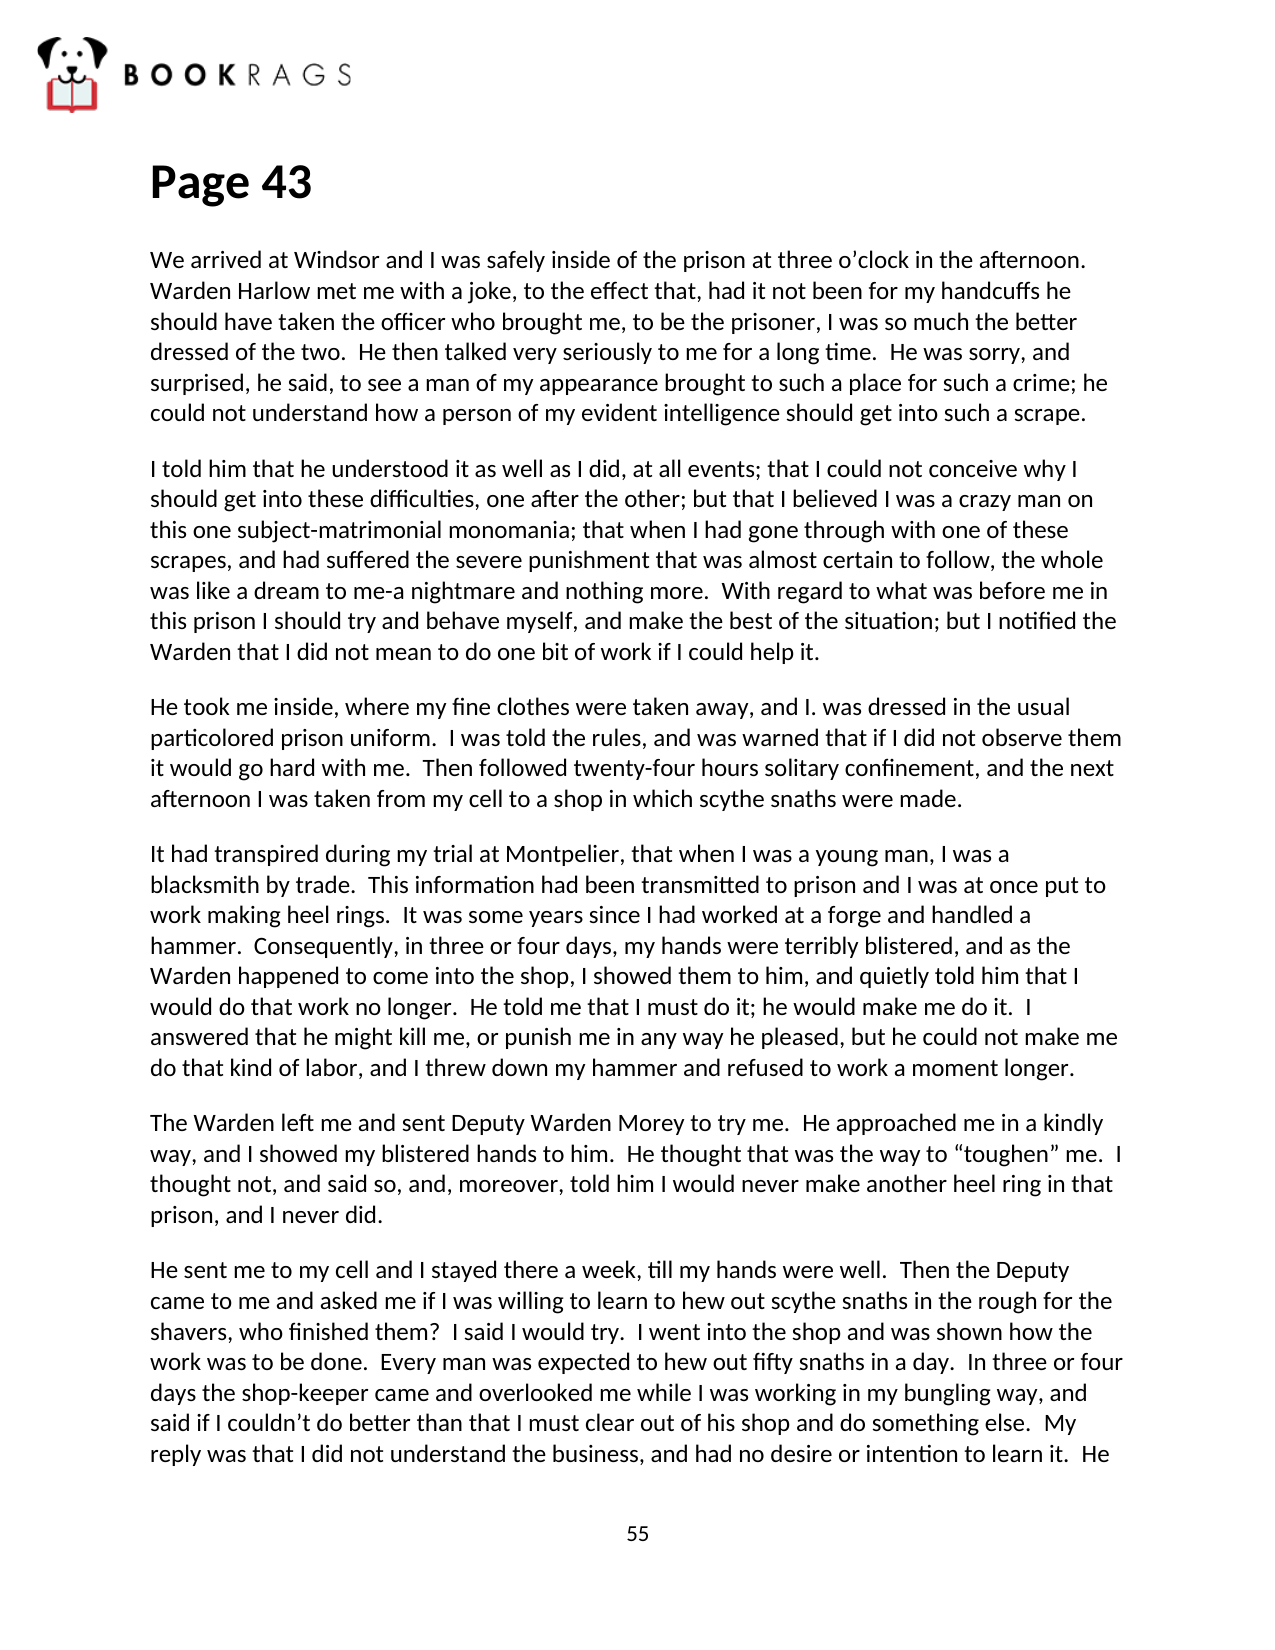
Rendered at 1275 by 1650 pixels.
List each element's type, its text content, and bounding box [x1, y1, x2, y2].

text Page 43 [150, 150, 1125, 211]
picture [37, 37, 351, 113]
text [150, 1255, 1125, 1468]
text The Warden left me and sent Deputy Warden Morey to try me. He approached me in a kindly way, and I showed my blistered hands to him. He thought that was the way to “toughen” me. I thought not, and said so, and, moreover, told him I would never make another heel ring in that prison, and I never did. [150, 1108, 1125, 1230]
text He took me inside, where my fine clothes were taken away, and I. was dressed in the usual particolored prison uniform. I was told the rules, and was warned that if I did not observe them it would go hard with me. Then followed twenty-four hours solitary confinement, and the next afternoon I was taken from my cell to a shop in which scythe snaths were made. [150, 691, 1125, 813]
text I told him that he understood it as well as I did, at all events; that I could not conceive why I should get into these difficulties, one after the other; but that I believed I was a crazy man on this one subject-matrimonial monomania; that when I had gone through with one of these scrapes, and had suffered the severe punishment that was almost certain to follow, the whole was like a dream to me-a nightmare and nothing more. With regard to what was before me in this prison I should try and behave myself, and make the best of the situation; but I notified the Warden that I did not mean to do one bit of work if I could help it. [150, 453, 1125, 666]
text It had transpired during my trial at Montpelier, that when I was a young man, I was a blacksmith by trade. This information had been transmitted to prison and I was at once put to work making heel rings. It was some years since I had worked at a forge and handled a hammer. Consequently, in three or four days, my hands were terribly blistered, and as the Warden happened to come into the shop, I showed them to him, and quietly told him that I would do that work no longer. He told me that I must do it; he would make me do it. I answered that he might kill me, or punish me in any way he pleased, but he could not make me do that kind of labor, and I threw down my hammer and refused to work a moment longer. [150, 838, 1125, 1083]
text We arrived at Windsor and I was safely inside of the prison at three o’clock in the afternoon. Warden Harlow met me with a joke, to the effect that, had it not been for my handcuffs he should have taken the officer who brought me, to be the prisoner, I was so much the better dressed of the two. He then talked very seriously to me for a long time. He was sorry, and surprised, he said, to see a man of my appearance brought to such a place for such a crime; he could not understand how a person of my evident intelligence should get into such a scrape. [150, 244, 1125, 428]
